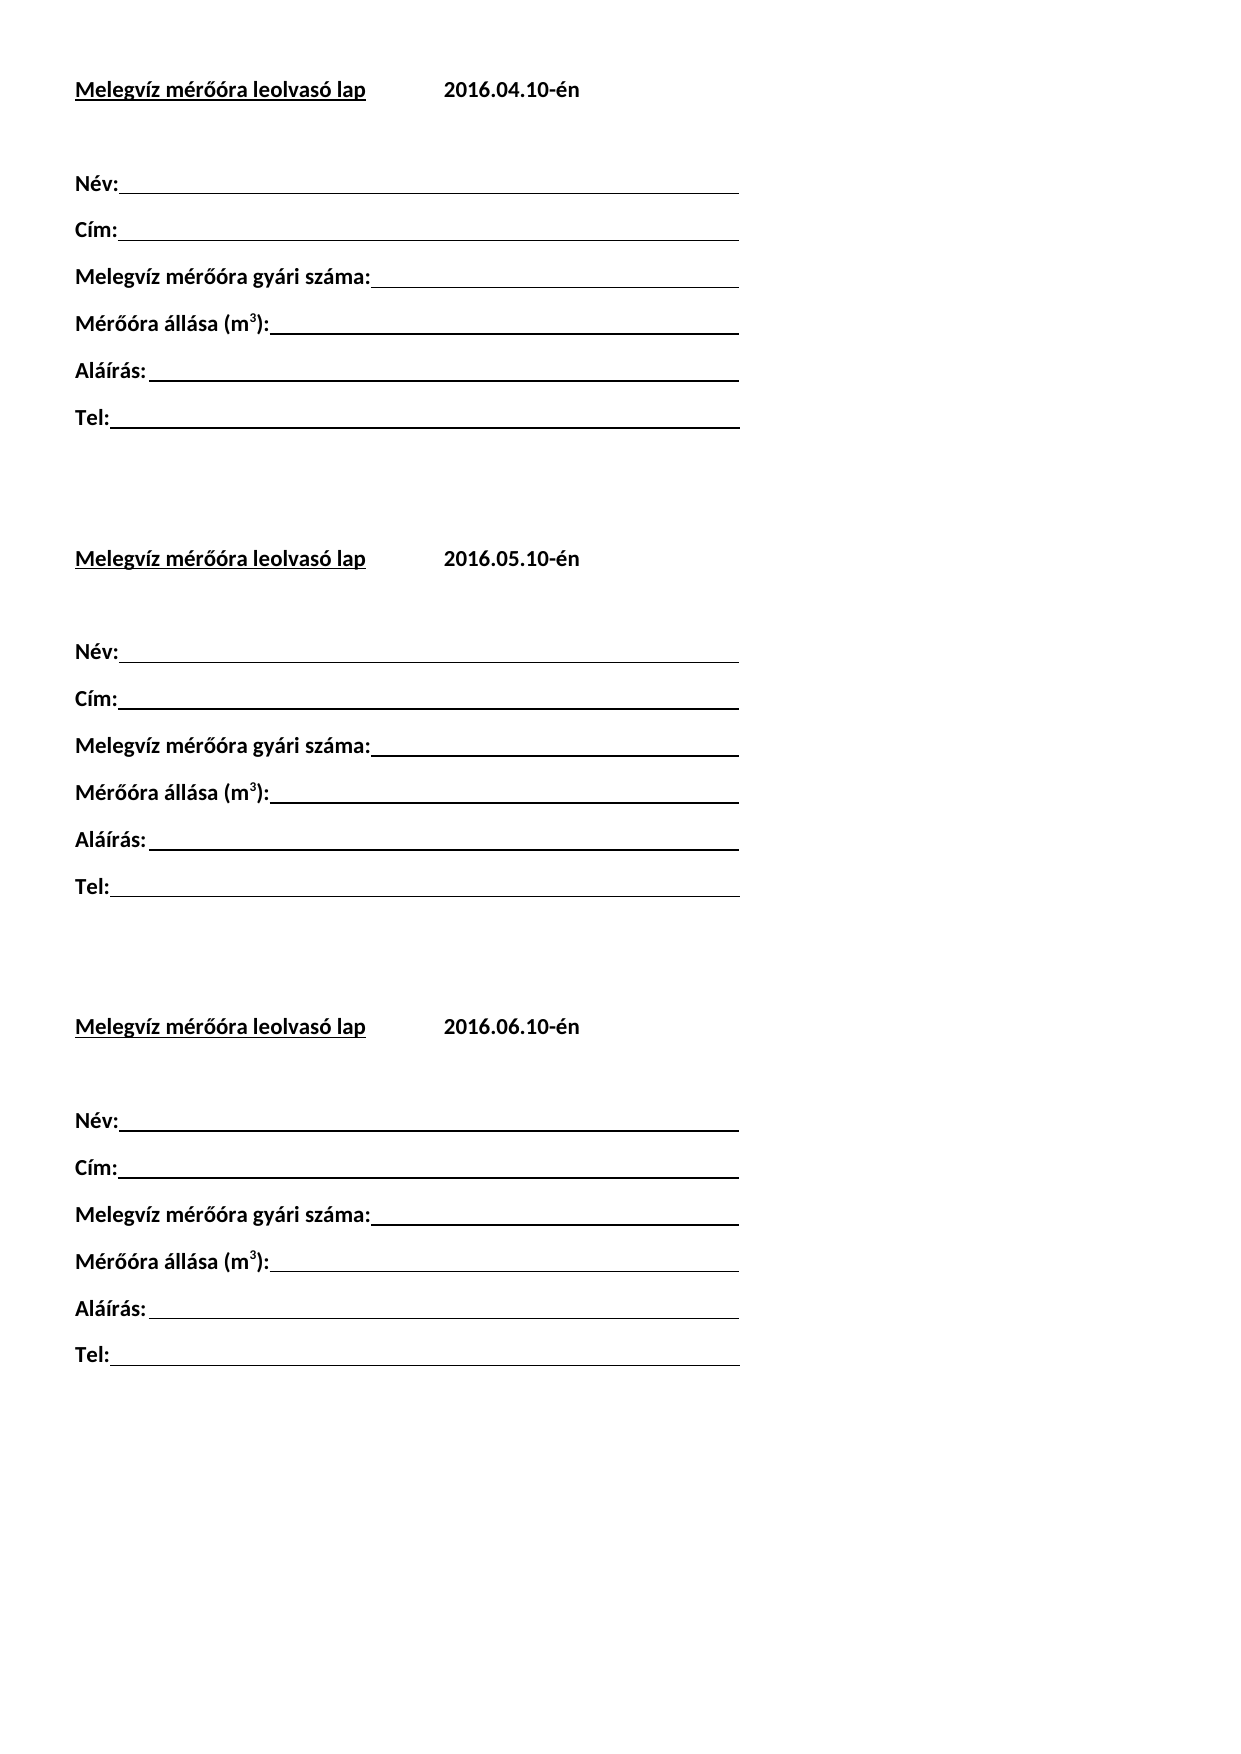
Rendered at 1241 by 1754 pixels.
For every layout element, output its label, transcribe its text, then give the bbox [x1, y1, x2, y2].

text Tel: [75, 1341, 1165, 1369]
text Mérőóra állása (m3): [75, 1247, 1165, 1275]
text Név: [75, 1106, 1165, 1134]
text Melegvíz mérőóra leolvasó lap 2016.06.10-én [75, 1012, 1165, 1041]
text Tel: [75, 872, 1165, 900]
text Melegvíz mérőóra gyári száma: [75, 731, 1165, 759]
text Aláírás: [75, 1294, 1165, 1322]
text Név: [75, 637, 1165, 666]
text Cím: [75, 1153, 1165, 1181]
text Melegvíz mérőóra leolvasó lap 2016.04.10-én [75, 75, 1165, 103]
text Melegvíz mérőóra gyári száma: [75, 1200, 1165, 1228]
text Melegvíz mérőóra leolvasó lap 2016.05.10-én [75, 544, 1165, 572]
text Név: [75, 169, 1165, 197]
text Aláírás: [75, 825, 1165, 853]
text Cím: [75, 684, 1165, 712]
text Melegvíz mérőóra gyári száma: [75, 262, 1165, 291]
text Mérőóra állása (m3): [75, 309, 1165, 337]
text Cím: [75, 216, 1165, 244]
text Mérőóra állása (m3): [75, 778, 1165, 806]
text Aláírás: [75, 356, 1165, 384]
text Tel: [75, 403, 1165, 431]
